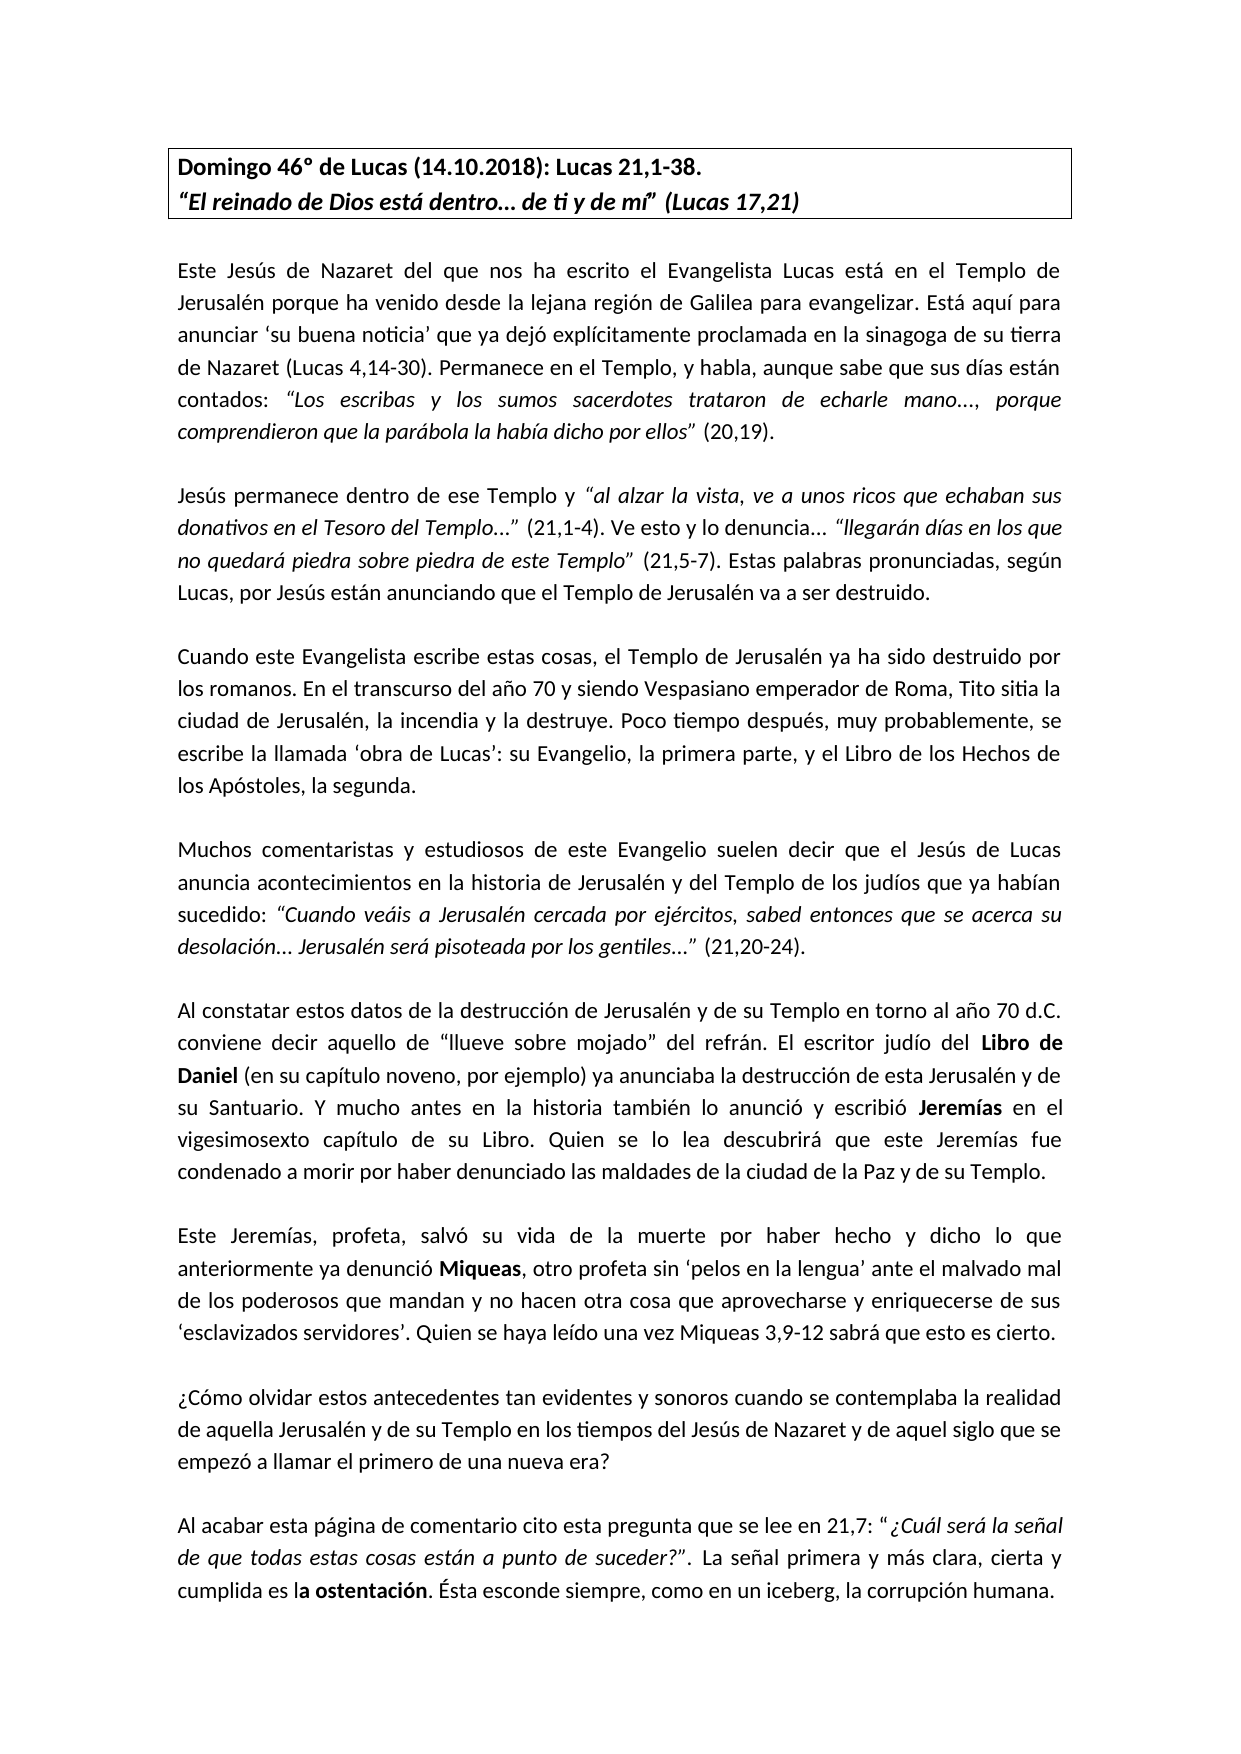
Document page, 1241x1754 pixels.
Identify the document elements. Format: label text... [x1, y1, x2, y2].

text Domingo 46º de Lucas (14.10.2018): Lucas 21,1-38. [169, 149, 1071, 181]
text ¿Cómo olvidar estos antecedentes tan evidentes y sonoros cuando se contemplaba la realidad de aquella Jerusalén y de su Templo en los tiempos del Jesús de Nazaret y de aquel siglo que se empezó a llamar el primero de una nueva era? [177, 1383, 1063, 1475]
text Muchos comentaristas y estudiosos de este Evangelio suelen decir que el Jesús de Lucas anuncia acontecimientos en la historia de Jerusalén y del Templo de los judíos que ya habían sucedido: “Cuando veáis a Jerusalén cercada por ejércitos, sabed entonces que se acerca su desolación... Jerusalén será pisoteada por los gentiles...” (21,20-24). [177, 835, 1063, 960]
text Cuando este Evangelista escribe estas cosas, el Templo de Jerusalén ya ha sido destruido por los romanos. En el transcurso del año 70 y siendo Vespasiano emperador de Roma, Tito sitia la ciudad de Jerusalén, la incendia y la destruye. Poco tiempo después, muy probablemente, se escribe la llamada ‘obra de Lucas’: su Evangelio, la primera parte, y el Libro de los Hechos de los Apóstoles, la segunda. [177, 642, 1063, 799]
text “El reinado de Dios está dentro… de ti y de mí” (Lucas 17,21) [169, 183, 1071, 218]
text Este Jesús de Nazaret del que nos ha escrito el Evangelista Lucas está en el Templo de Jerusalén porque ha venido desde la lejana región de Galilea para evangelizar. Está aquí para anunciar ‘su buena noticia’ que ya dejó explícitamente proclamada en la sinagoga de su tierra de Nazaret (Lucas 4,14-30). Permanece en el Templo, y habla, aunque sabe que sus días están contados: “Los escribas y los sumos sacerdotes trataron de echarle mano..., porque comprendieron que la parábola la había dicho por ellos” (20,19). [177, 256, 1063, 445]
text Este Jeremías, profeta, salvó su vida de la muerte por haber hecho y dicho lo que anteriormente ya denunció Miqueas, otro profeta sin ‘pelos en la lengua’ ante el malvado mal de los poderosos que mandan y no hacen otra cosa que aprovecharse y enriquecerse de sus ‘esclavizados servidores’. Quien se haya leído una vez Miqueas 3,9-12 sabrá que esto es cierto. [177, 1222, 1063, 1346]
text Al acabar esta página de comentario cito esta pregunta que se lee en 21,7: “¿Cuál será la señal de que todas estas cosas están a punto de suceder?”. La señal primera y más clara, cierta y cumplida es la ostentación. Ésta esconde siempre, como en un iceberg, la corrupción humana. [177, 1511, 1063, 1604]
text Al constatar estos datos de la destrucción de Jerusalén y de su Templo en torno al año 70 d.C. conviene decir aquello de “llueve sobre mojado” del refrán. El escritor judío del Libro de Daniel (en su capítulo noveno, por ejemplo) ya anunciaba la destrucción de esta Jerusalén y de su Santuario. Y mucho antes en la historia también lo anunció y escribió Jeremías en el vigesimosexto capítulo de su Libro. Quien se lo lea descubrirá que este Jeremías fue condenado a morir por haber denunciado las maldades de la ciudad de la Paz y de su Templo. [177, 996, 1063, 1185]
text Jesús permanece dentro de ese Templo y “al alzar la vista, ve a unos ricos que echaban sus donativos en el Tesoro del Templo...” (21,1-4). Ve esto y lo denuncia... “llegarán días en los que no quedará piedra sobre piedra de este Templo” (21,5-7). Estas palabras pronunciadas, según Lucas, por Jesús están anunciando que el Templo de Jerusalén va a ser destruido. [177, 481, 1063, 606]
